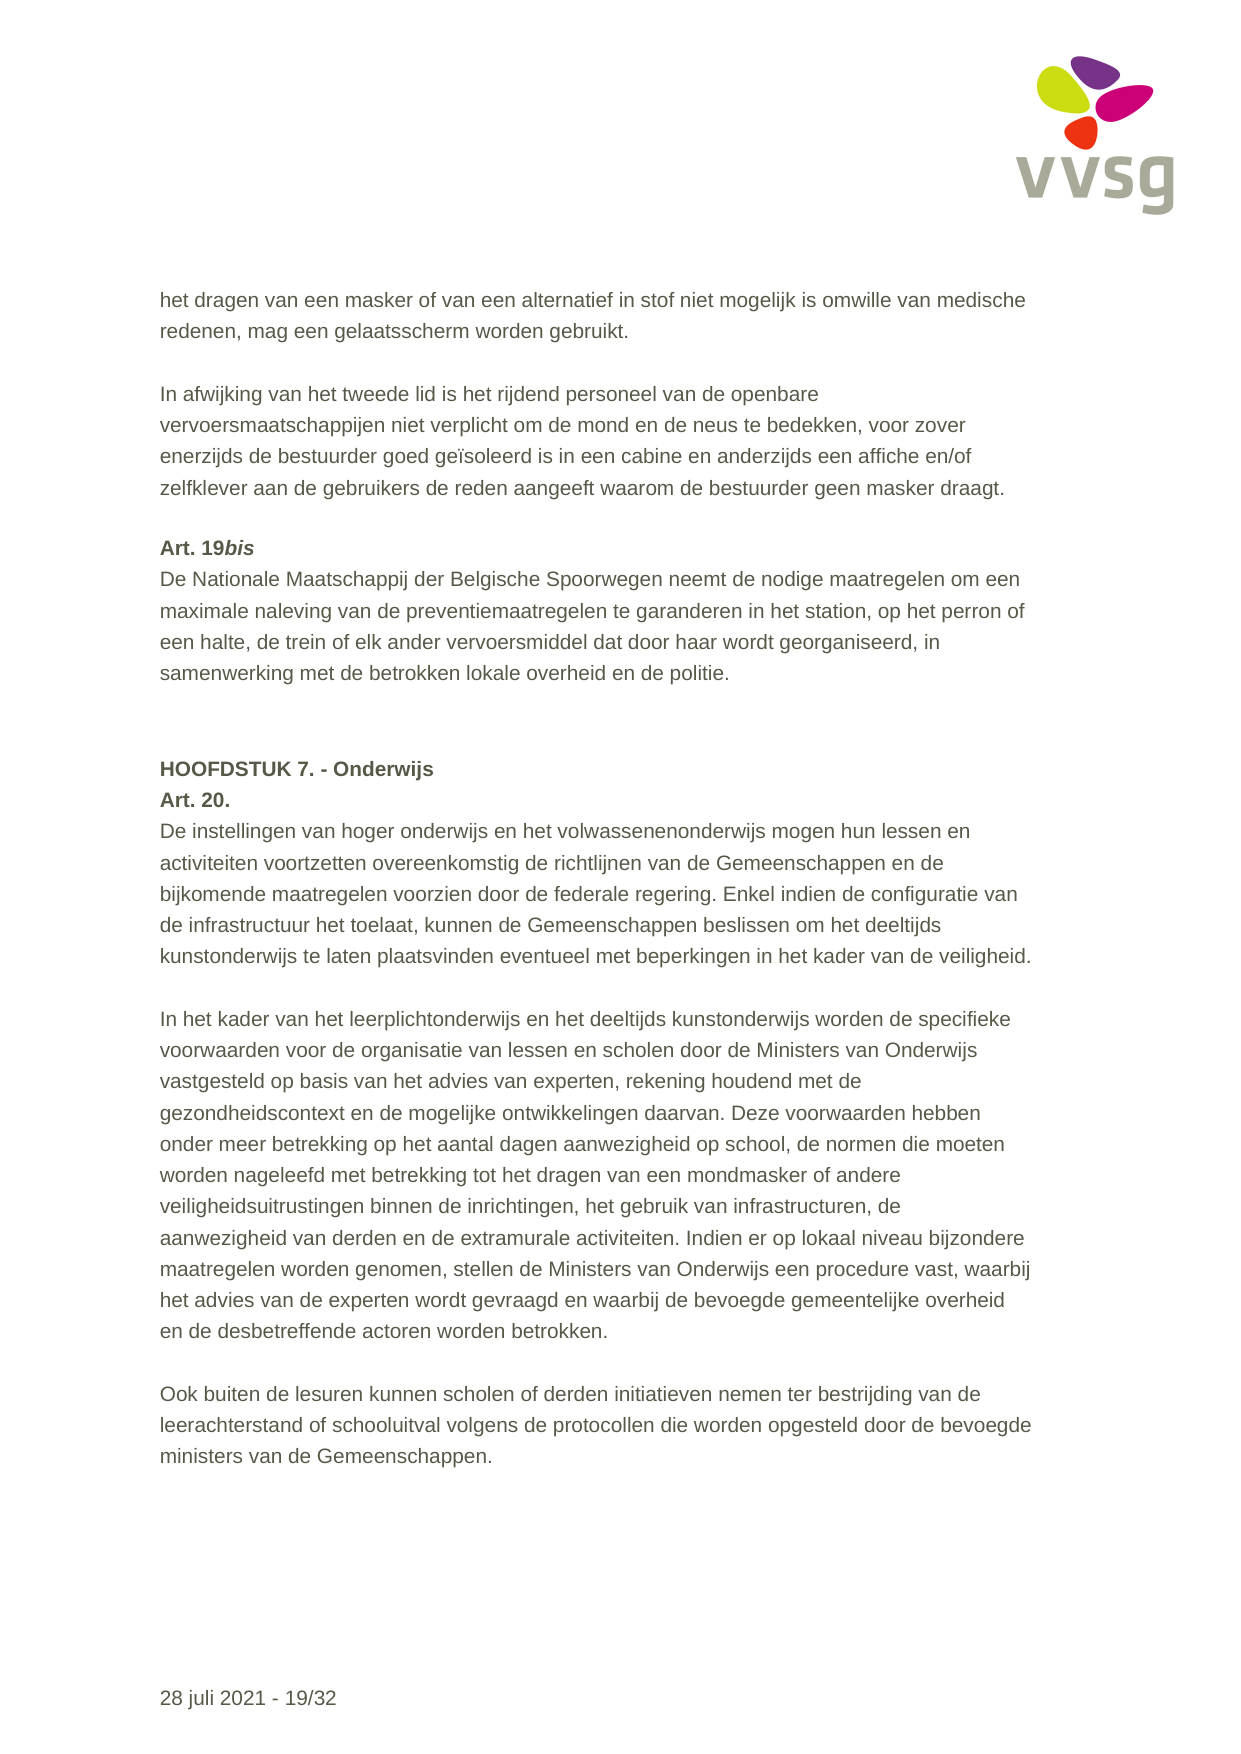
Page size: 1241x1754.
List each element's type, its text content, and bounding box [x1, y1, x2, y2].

text De Nationale Maatschappij der Belgische Spoorwegen neemt de nodige maatregelen om een maximale naleving van de preventiemaatregelen te garanderen in het station, op het perron of een halte, de trein of elk ander vervoersmiddel dat door haar wordt georganiseerd, in samenwerking met de betrokken lokale overheid en de politie. [159, 562, 1033, 687]
text Ook buiten de lesuren kunnen scholen of derden initiatieven nemen ter bestrijding van de leerachterstand of schooluitval volgens de protocollen die worden opgesteld door de bevoegde ministers van de Gemeenschappen. [159, 1374, 1033, 1468]
text De instellingen van hoger onderwijs en het volwassenenonderwijs mogen hun lessen en activiteiten voortzetten overeenkomstig de richtlijnen van de Gemeenschappen en de bijkomende maatregelen voorzien door de federale regering. Enkel indien de configuratie van de infrastructuur het toelaat, kunnen de Gemeenschappen beslissen om het deeltijds kunstonderwijs te laten plaatsvinden eventueel met beperkingen in het kader van de veiligheid. [159, 812, 1033, 999]
text Art. 19bis [159, 531, 1033, 562]
picture [1015, 55, 1174, 215]
text HOOFDSTUK 7. - Onderwijs Art. 20. [159, 749, 1033, 812]
text In afwijking van het tweede lid is het rijdend personeel van de openbare vervoersmaatschappijen niet verplicht om de mond en de neus te bedekken, voor zover enerzijds de bestuurder goed geïsoleerd is in een cabine en anderzijds een affiche en/of zelfklever aan de gebruikers de reden aangeeft waarom de bestuurder geen masker draagt. [159, 374, 1033, 499]
text In het kader van het leerplichtonderwijs en het deeltijds kunstonderwijs worden de specifieke voorwaarden voor de organisatie van lessen en scholen door de Ministers van Onderwijs vastgesteld op basis van het advies van experten, rekening houdend met de gezondheidscontext en de mogelijke ontwikkelingen daarvan. Deze voorwaarden hebben onder meer betrekking op het aantal dagen aanwezigheid op school, de normen die moeten worden nageleefd met betrekking tot het dragen van een mondmasker of andere veiligheidsuitrustingen binnen de inrichtingen, het gebruik van infrastructuren, de aanwezigheid van derden en de extramurale activiteiten. Indien er op lokaal niveau bijzondere maatregelen worden genomen, stellen de Ministers van Onderwijs een procedure vast, waarbij het advies van de experten wordt gevraagd en waarbij de bevoegde gemeentelijke overheid en de desbetreffende actoren worden betrokken. [159, 999, 1033, 1374]
